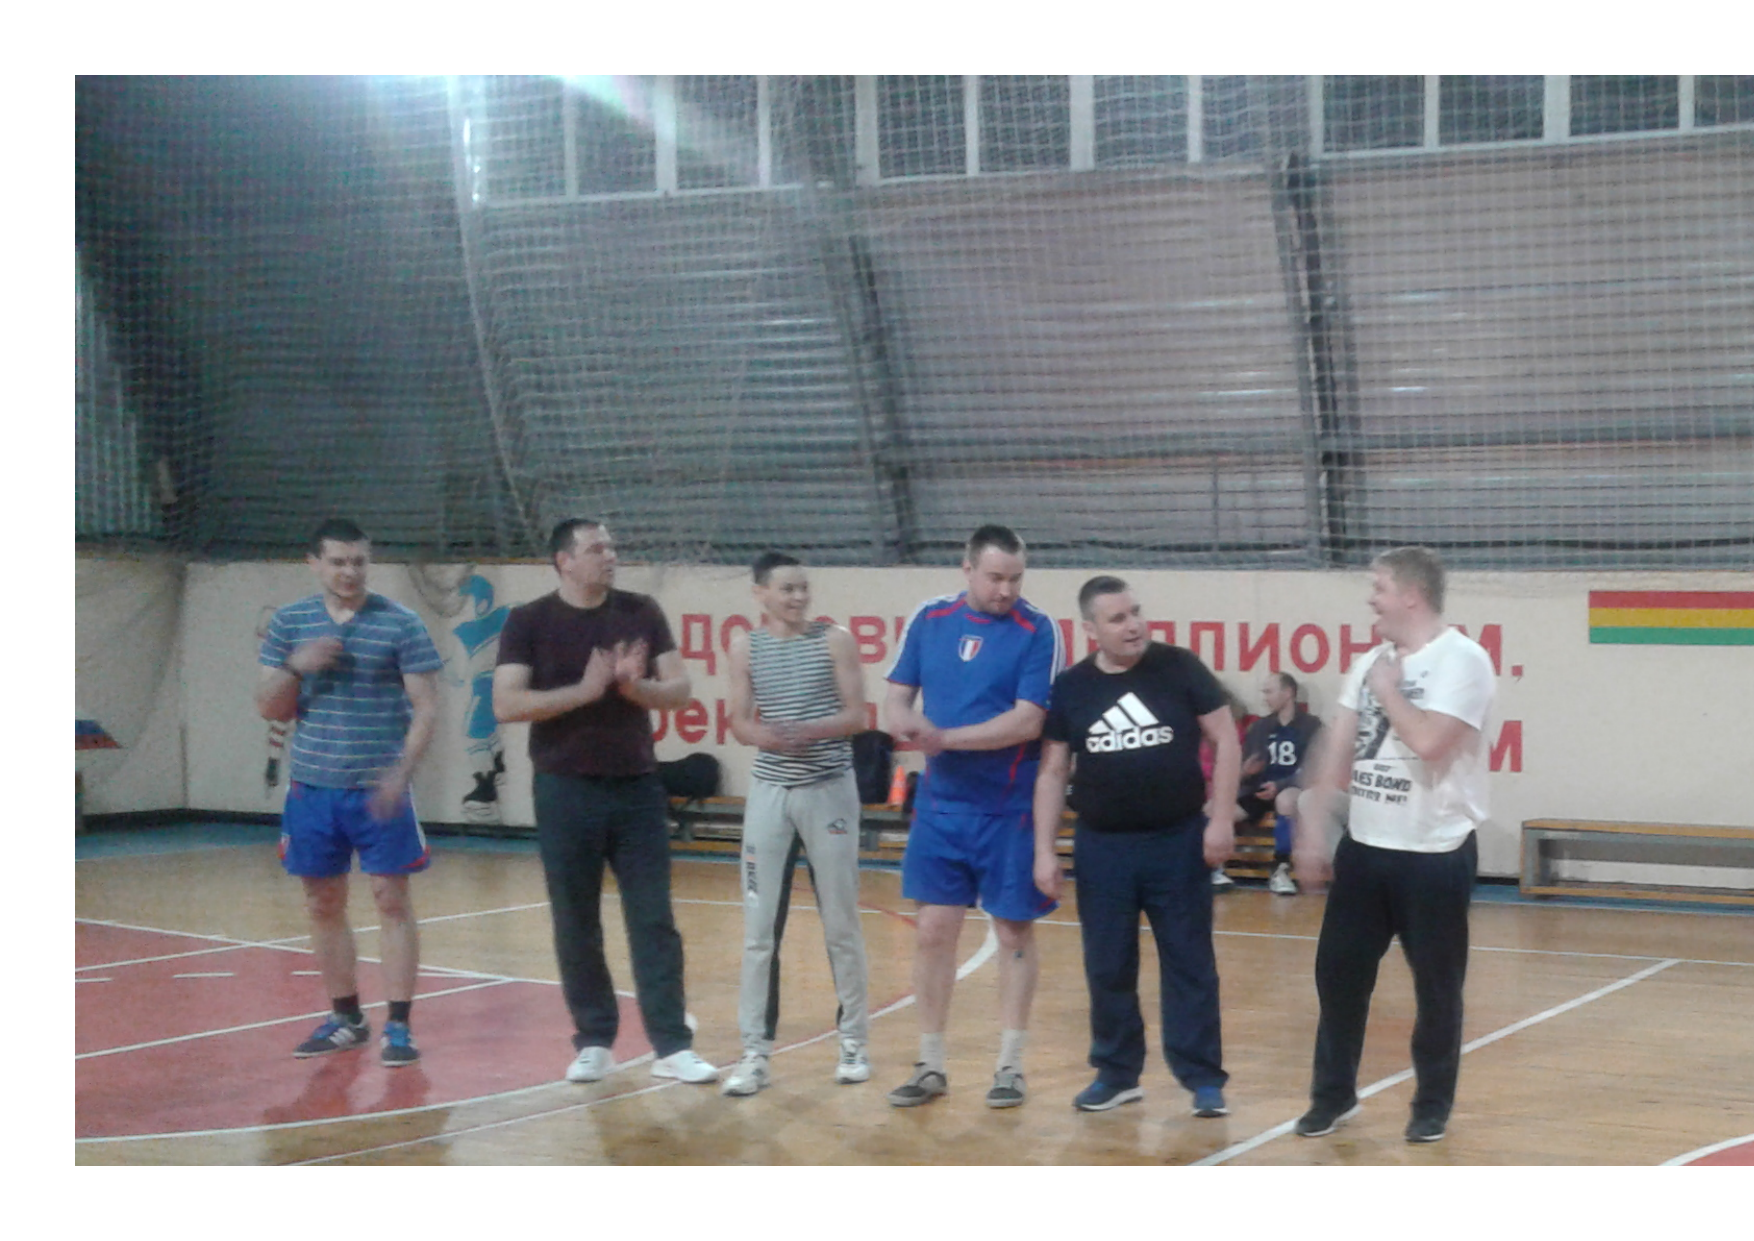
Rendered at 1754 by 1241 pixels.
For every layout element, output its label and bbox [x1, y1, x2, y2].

picture [75, 75, 1754, 1166]
